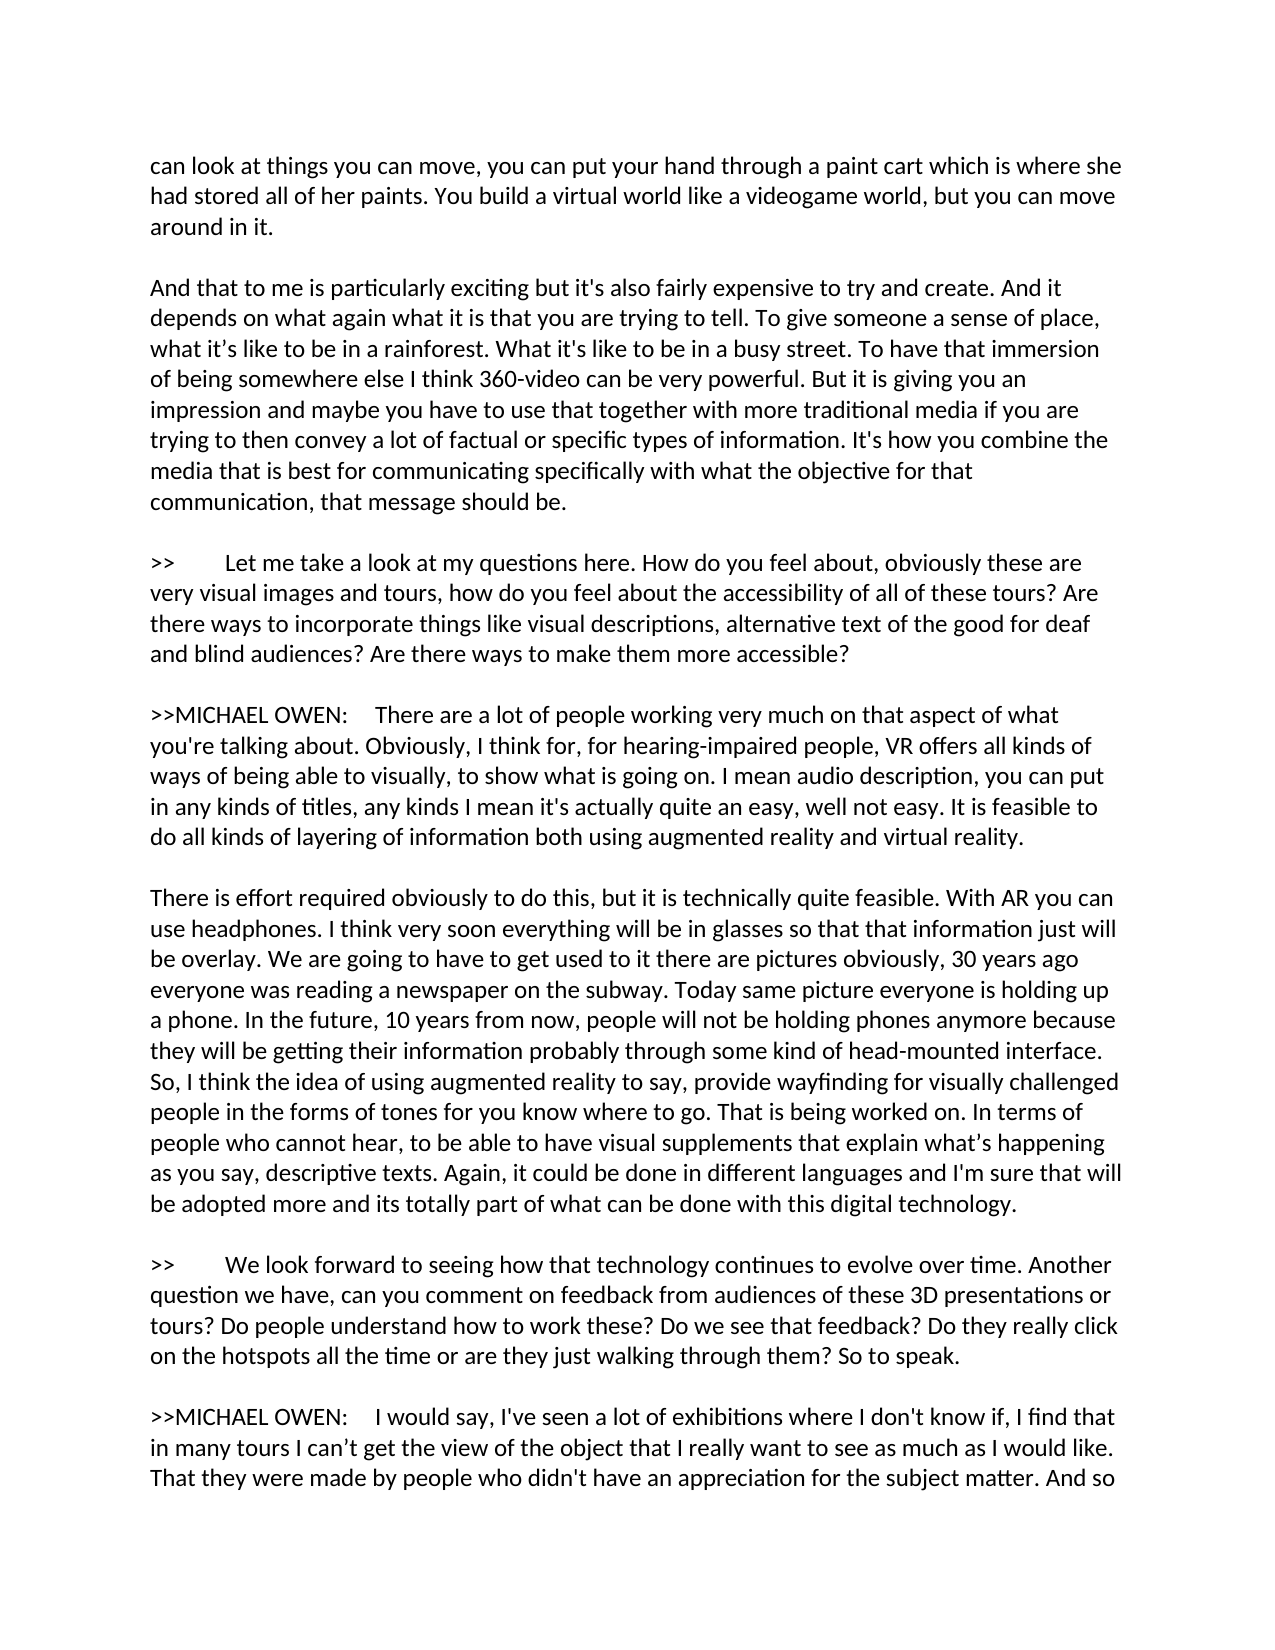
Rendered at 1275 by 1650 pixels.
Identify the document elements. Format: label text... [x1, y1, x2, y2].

text >> Let me take a look at my questions here. How do you feel about, obviously these are very visual images and tours, how do you feel about the accessibility of all of these tours? Are there ways to incorporate things like visual descriptions, alternative text of the good for deaf and blind audiences? Are there ways to make them more accessible? [150, 547, 1125, 669]
text There is effort required obviously to do this, but it is technically quite feasible. With AR you can use headphones. I think very soon everything will be in glasses so that that information just will be overlay. We are going to have to get used to it there are pictures obviously, 30 years ago everyone was reading a newspaper on the subway. Today same picture everyone is holding up a phone. In the future, 10 years from now, people will not be holding phones anymore because they will be getting their information probably through some kind of head-mounted interface. So, I think the idea of using augmented reality to say, provide wayfinding for visually challenged people in the forms of tones for you know where to go. That is being worked on. In terms of people who cannot hear, to be able to have visual supplements that explain what’s happening as you say, descriptive texts. Again, it could be done in different languages and I'm sure that will be adopted more and its totally part of what can be done with this digital technology. [150, 882, 1125, 1218]
text And that to me is particularly exciting but it's also fairly expensive to try and create. And it depends on what again what it is that you are trying to tell. To give someone a sense of place, what it’s like to be in a rainforest. What it's like to be in a busy street. To have that immersion of being somewhere else I think 360-video can be very powerful. But it is giving you an impression and maybe you have to use that together with more traditional media if you are trying to then convey a lot of factual or specific types of information. It's how you combine the media that is best for communicating specifically with what the objective for that communication, that message should be. [150, 272, 1125, 516]
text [150, 150, 1125, 242]
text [150, 1401, 1125, 1493]
text >> We look forward to seeing how that technology continues to evolve over time. Another question we have, can you comment on feedback from audiences of these 3D presentations or tours? Do people understand how to work these? Do we see that feedback? Do they really click on the hotspots all the time or are they just walking through them? So to speak. [150, 1249, 1125, 1371]
text >>MICHAEL OWEN: There are a lot of people working very much on that aspect of what you're talking about. Obviously, I think for, for hearing-impaired people, VR offers all kinds of ways of being able to visually, to show what is going on. I mean audio description, you can put in any kinds of titles, any kinds I mean it's actually quite an easy, well not easy. It is feasible to do all kinds of layering of information both using augmented reality and virtual reality. [150, 699, 1125, 852]
